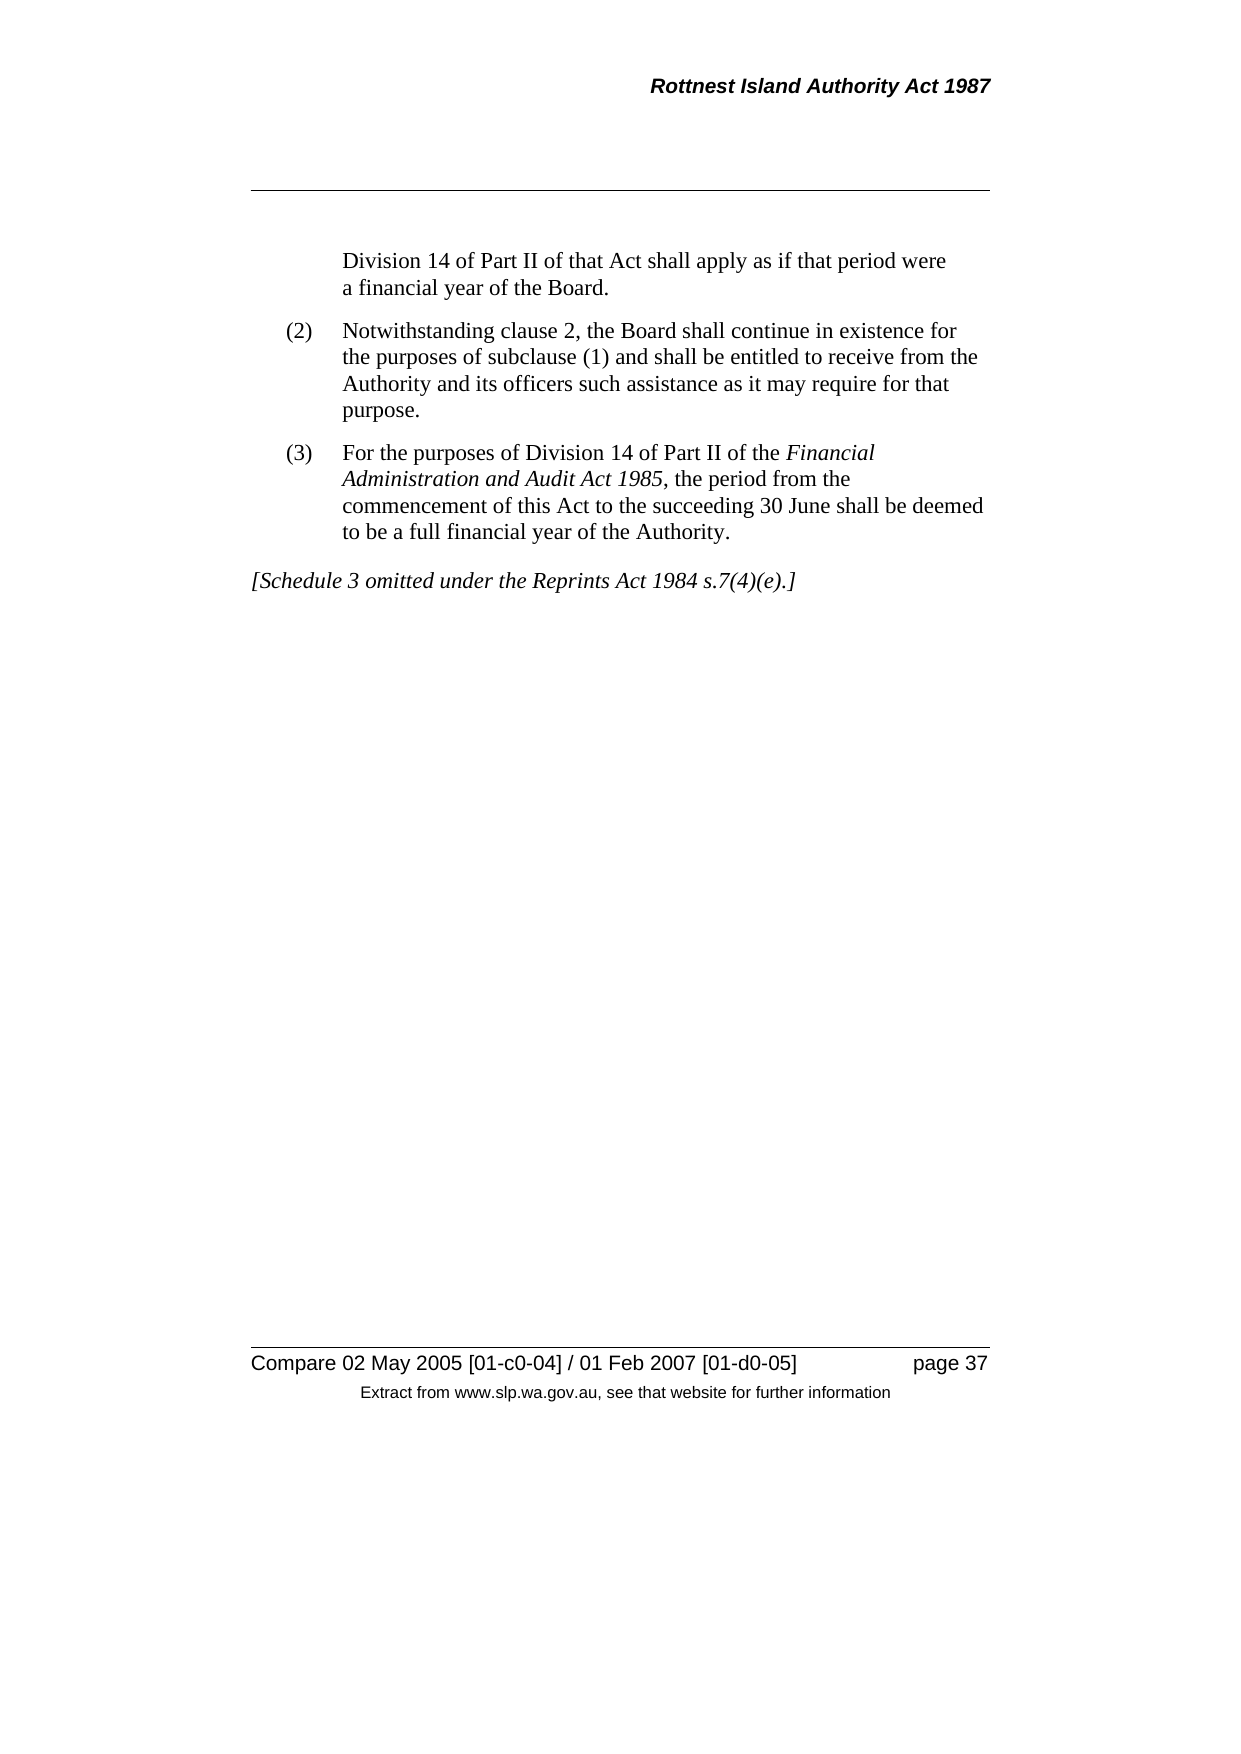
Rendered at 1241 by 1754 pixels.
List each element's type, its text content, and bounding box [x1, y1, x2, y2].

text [251, 247, 990, 300]
text [Schedule 3 omitted under the Reprints Act 1984 s.7(4)(e).] [251, 567, 990, 594]
text (3) For the purposes of Division 14 of Part II of the Financial Administration and Audit Act 1985, the period from the commencement of this Act to the succeeding 30 June shall be deemed to be a full financial year of the Authority. [251, 439, 990, 544]
text (2) Notwithstanding clause 2, the Board shall continue in existence for the purposes of subclause (1) and shall be entitled to receive from the Authority and its officers such assistance as it may require for that purpose. [251, 317, 990, 422]
